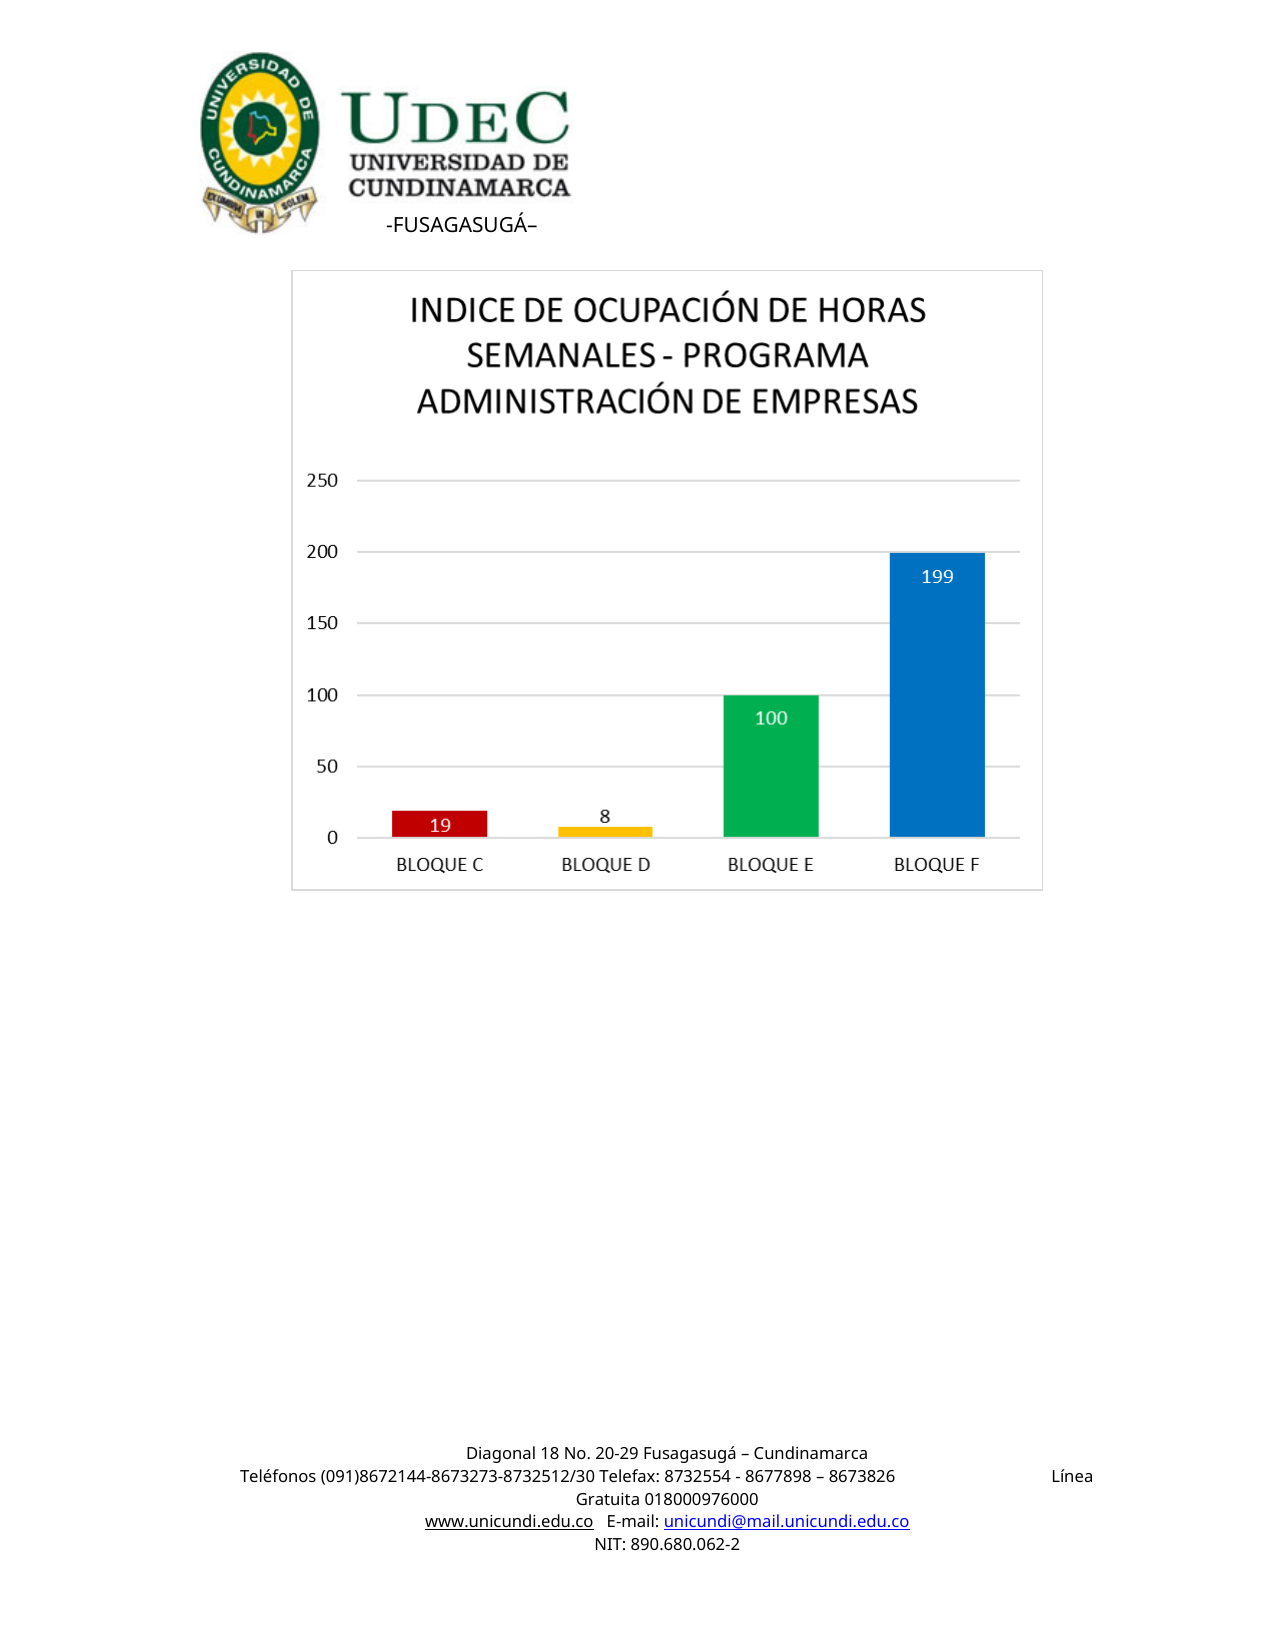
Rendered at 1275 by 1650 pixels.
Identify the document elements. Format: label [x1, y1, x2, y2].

picture [199, 51, 574, 236]
picture [291, 270, 1044, 891]
